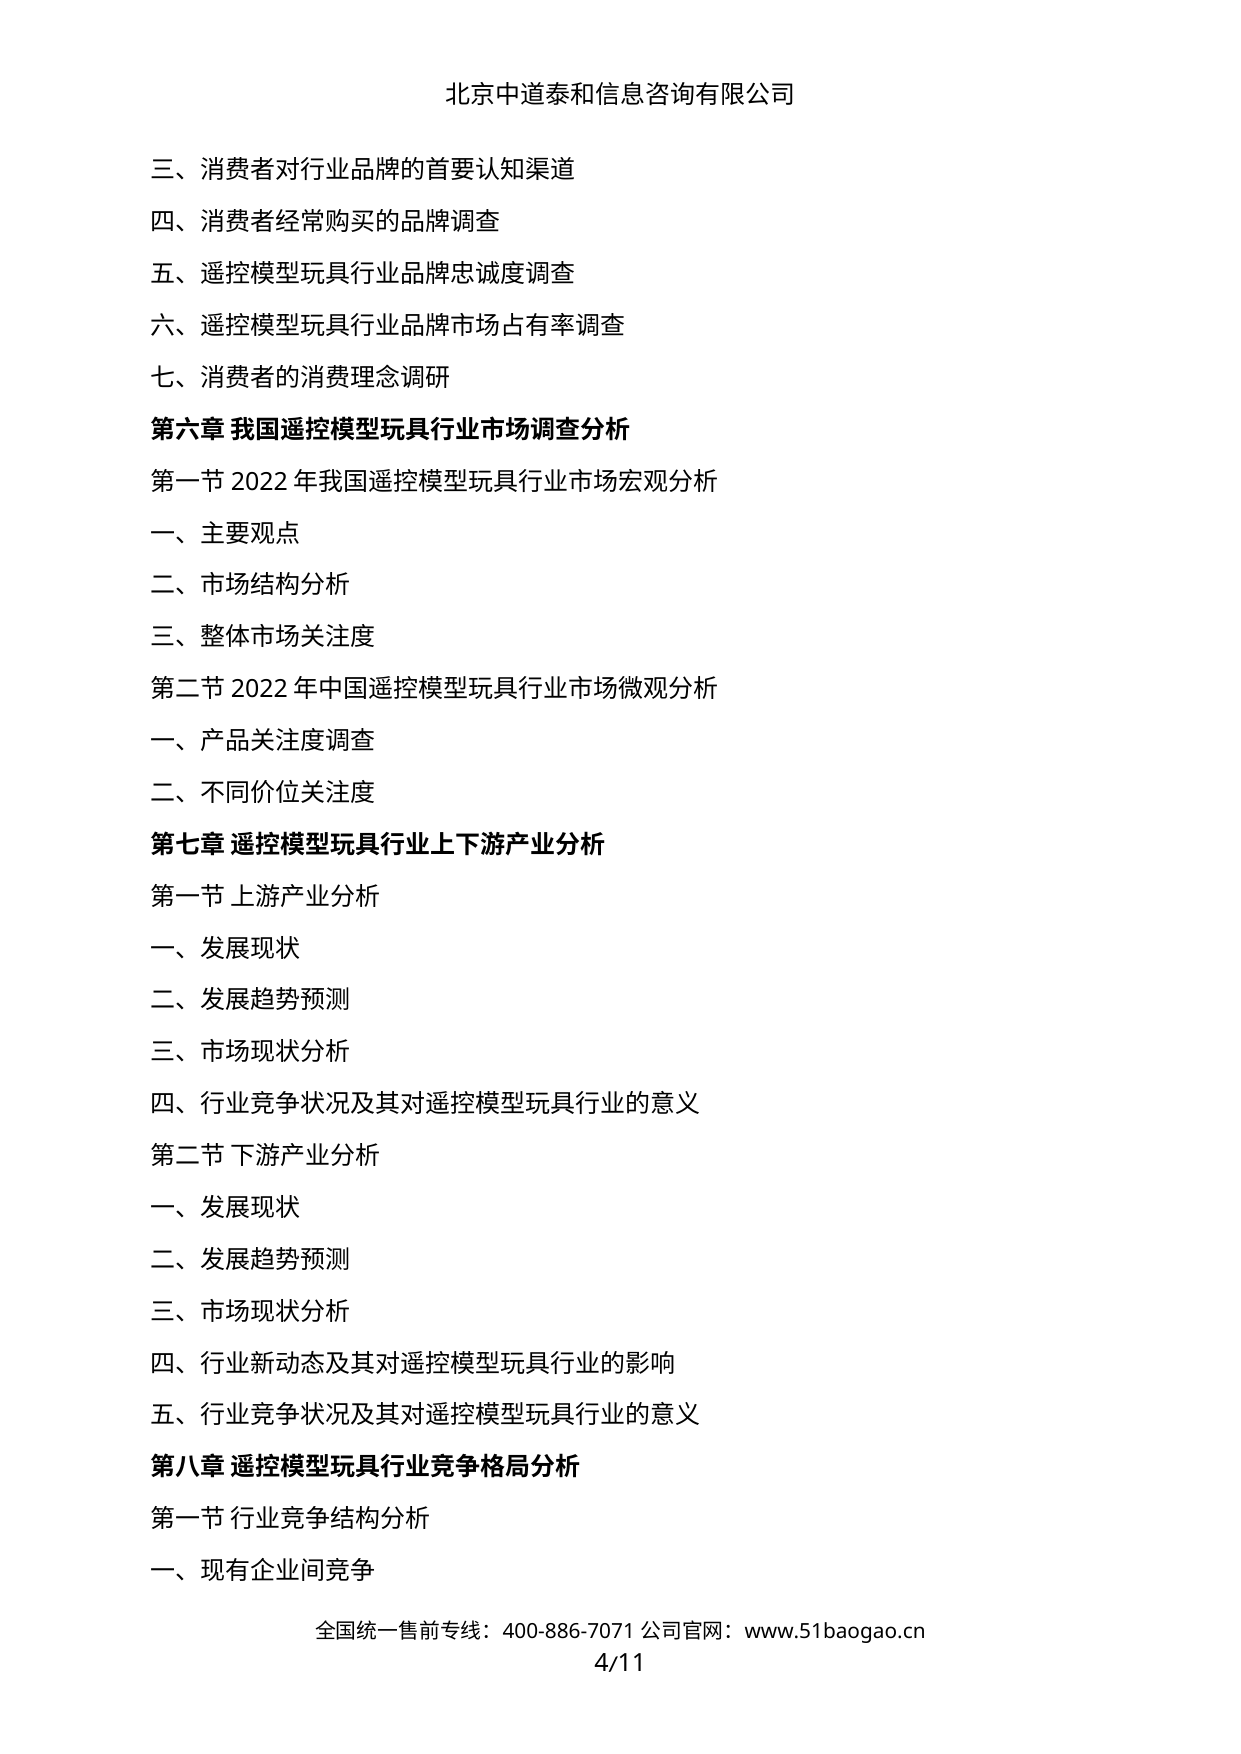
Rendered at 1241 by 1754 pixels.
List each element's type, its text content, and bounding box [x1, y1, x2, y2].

text 一、现有企业间竞争 [150, 1551, 1090, 1587]
text 第一节 行业竞争结构分析 [150, 1499, 1090, 1535]
text 第二节 2022年中国遥控模型玩具行业市场微观分析 [150, 669, 1090, 705]
text 四、消费者经常购买的品牌调查 [150, 202, 1090, 238]
text 第二节 下游产业分析 [150, 1136, 1090, 1172]
text 二、发展趋势预测 [150, 980, 1090, 1016]
text 二、不同价位关注度 [150, 772, 1090, 809]
text 五、行业竞争状况及其对遥控模型玩具行业的意义 [150, 1395, 1090, 1431]
text 二、市场结构分析 [150, 565, 1090, 601]
text 第七章 遥控模型玩具行业上下游产业分析 [150, 824, 1090, 861]
text 三、市场现状分析 [150, 1291, 1090, 1327]
text 一、主要观点 [150, 513, 1090, 549]
text 三、市场现状分析 [150, 1032, 1090, 1068]
text 四、行业新动态及其对遥控模型玩具行业的影响 [150, 1343, 1090, 1379]
text 一、发展现状 [150, 928, 1090, 964]
text 第一节 上游产业分析 [150, 876, 1090, 912]
text 第八章 遥控模型玩具行业竞争格局分析 [150, 1447, 1090, 1483]
text 四、行业竞争状况及其对遥控模型玩具行业的意义 [150, 1084, 1090, 1120]
text 七、消费者的消费理念调研 [150, 357, 1090, 394]
text 三、整体市场关注度 [150, 617, 1090, 653]
text 第一节 2022年我国遥控模型玩具行业市场宏观分析 [150, 461, 1090, 497]
text 三、消费者对行业品牌的首要认知渠道 [150, 150, 1090, 186]
text 第六章 我国遥控模型玩具行业市场调查分析 [150, 409, 1090, 446]
text 六、遥控模型玩具行业品牌市场占有率调查 [150, 306, 1090, 342]
text 一、产品关注度调查 [150, 721, 1090, 757]
text 五、遥控模型玩具行业品牌忠诚度调查 [150, 254, 1090, 290]
text 二、发展趋势预测 [150, 1239, 1090, 1276]
text 一、发展现状 [150, 1187, 1090, 1224]
